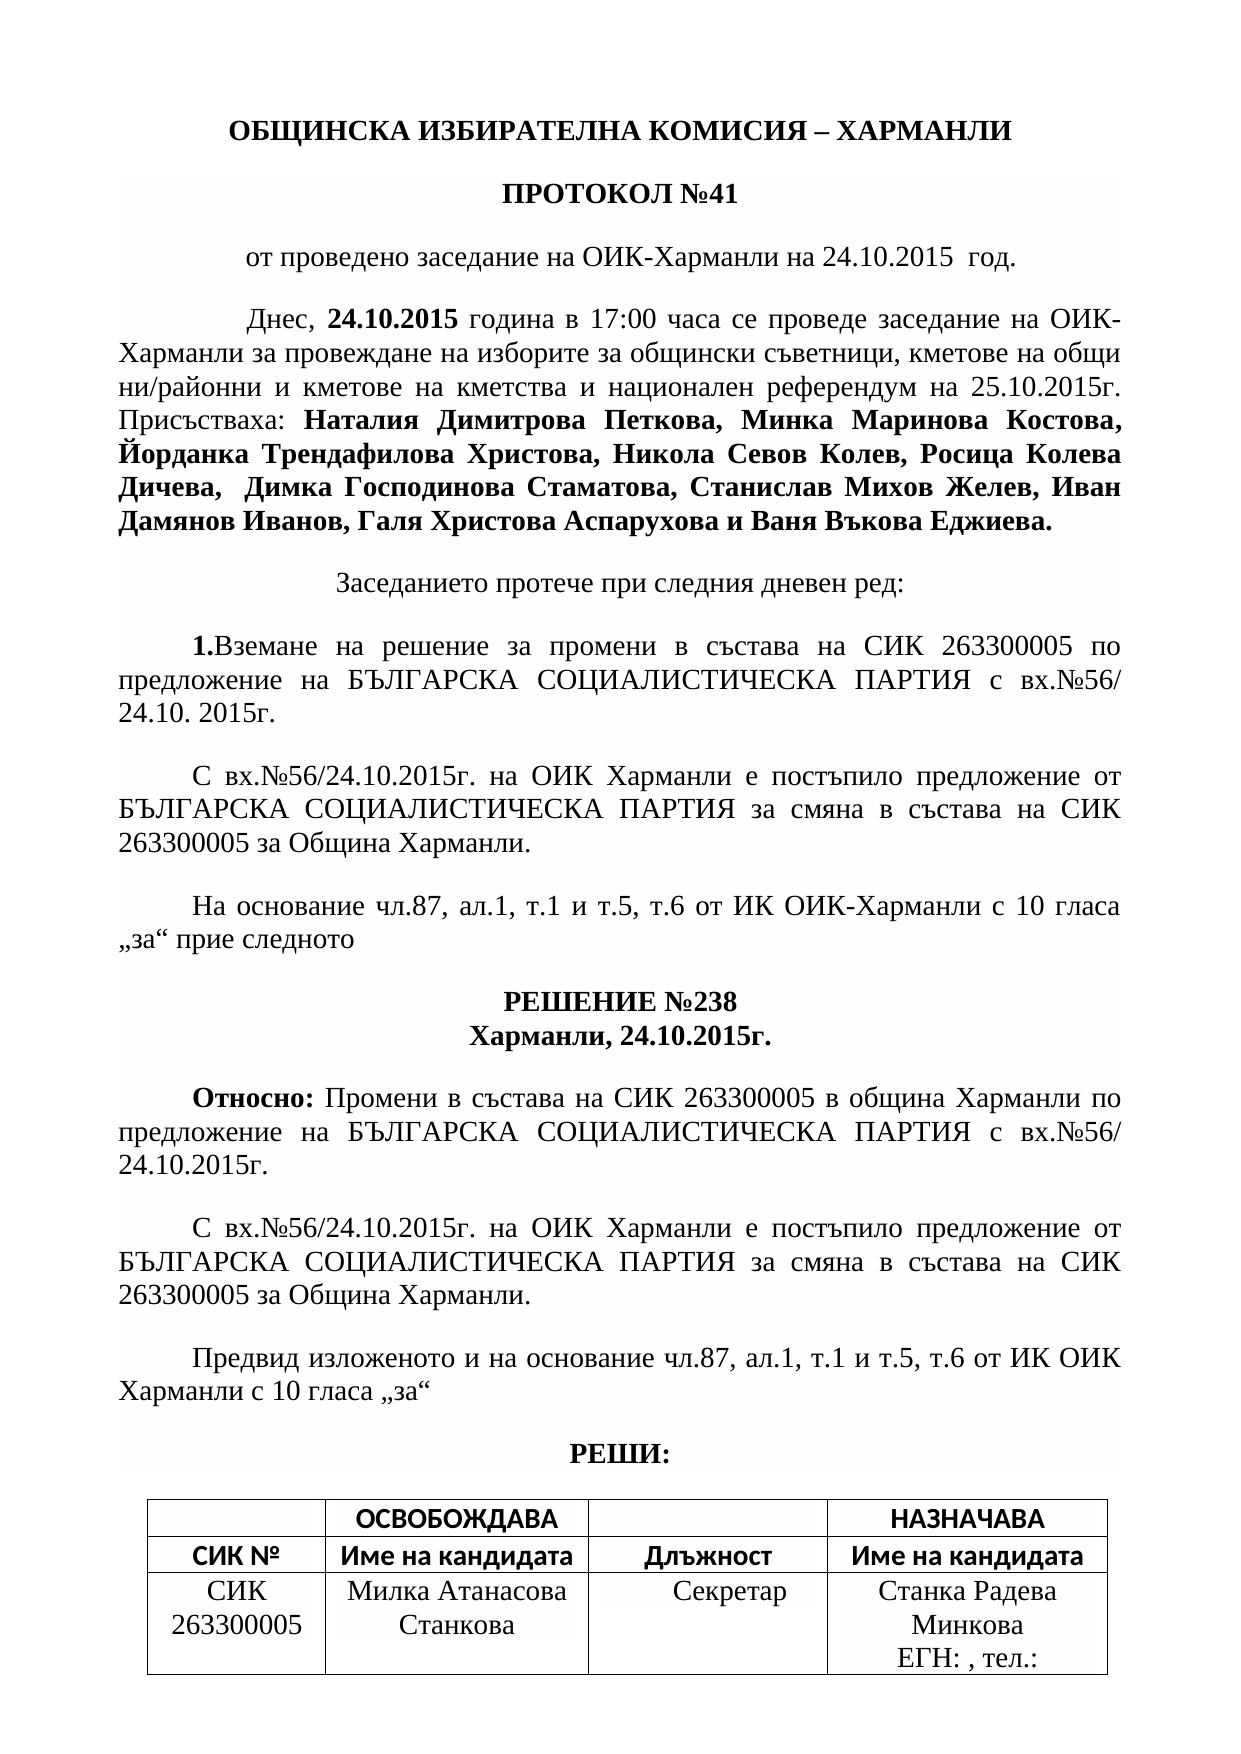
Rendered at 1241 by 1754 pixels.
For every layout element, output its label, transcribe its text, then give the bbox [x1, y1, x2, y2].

table_header [314, 1500, 325, 1536]
text ОБЩИНСКА ИЗБИРАТЕЛНА КОМИСИЯ – ХАРМАНЛИ [118, 113, 1122, 147]
text Заседанието протече при следния дневен ред: [118, 566, 1122, 599]
table_header [816, 1500, 827, 1536]
text РЕШЕНИЕ №238 [118, 984, 1122, 1018]
text На основание чл.87, ал.1, т.1 и т.5, т.6 от ИК ОИК-Харманли с 10 гласа „за“ прие следното [118, 888, 1122, 955]
text Харманли, 24.10.2015г. [118, 1018, 1122, 1051]
table_header [589, 1500, 599, 1536]
text С вх.№56/24.10.2015г. на ОИК Харманли е постъпило предложение от БЪЛГАРСКА СОЦИАЛИСТИЧЕСКА ПАРТИЯ за смяна в състава на СИК 263300005 за Община Харманли. [118, 758, 1122, 859]
table_cell СИК 263300005 [148, 1573, 325, 1674]
text 1.Вземане на решение за промени в състава на СИК 263300005 по предложение на БЪЛГАРСКА СОЦИАЛИСТИЧЕСКА ПАРТИЯ с вх.№56/ 24.10. 2015г. [118, 628, 1122, 729]
text РЕШИ: [118, 1436, 1122, 1470]
table_cell Секретар [589, 1573, 827, 1674]
text Предвид изложеното и на основание чл.87, ал.1, т.1 и т.5, т.6 от ИК ОИК Харманли с 10 гласа „за“ [118, 1340, 1122, 1407]
table_header [148, 1500, 159, 1536]
text от проведено заседание на ОИК-Харманли на 24.10.2015 год. [118, 239, 1122, 272]
text ПРОТОКОЛ №41 [118, 176, 1122, 210]
text С вх.№56/24.10.2015г. на ОИК Харманли е постъпило предложение от БЪЛГАРСКА СОЦИАЛИСТИЧЕСКА ПАРТИЯ за смяна в състава на СИК 263300005 за Община Харманли. [118, 1210, 1122, 1311]
table_cell Милка Атанасова Станкова [326, 1573, 588, 1674]
text Днес, 24.10.2015 година в 17:00 часа се проведе заседание на ОИК-Харманли за провеждане на изборите за общински съветници, кметове на общи ни/районни и кметове на кметства и национален референдум на 25.10.2015г. Присъстваха: Наталия Димитрова Петкова, Минка Маринова Костова, Йорданка Трендафилова Христова, Никола Севов Колев, Росица Колева Дичева, Димка Господинова Стаматова, Станислав Михов Желев, Иван Дамянов Иванов, Галя Христова Аспарухова и Ваня Въкова Еджиева. [118, 302, 1122, 536]
text Относно: Промени в състава на СИК 263300005 в община Харманли по предложение на БЪЛГАРСКА СОЦИАЛИСТИЧЕСКА ПАРТИЯ с вх.№56/ 24.10.2015г. [118, 1080, 1122, 1181]
